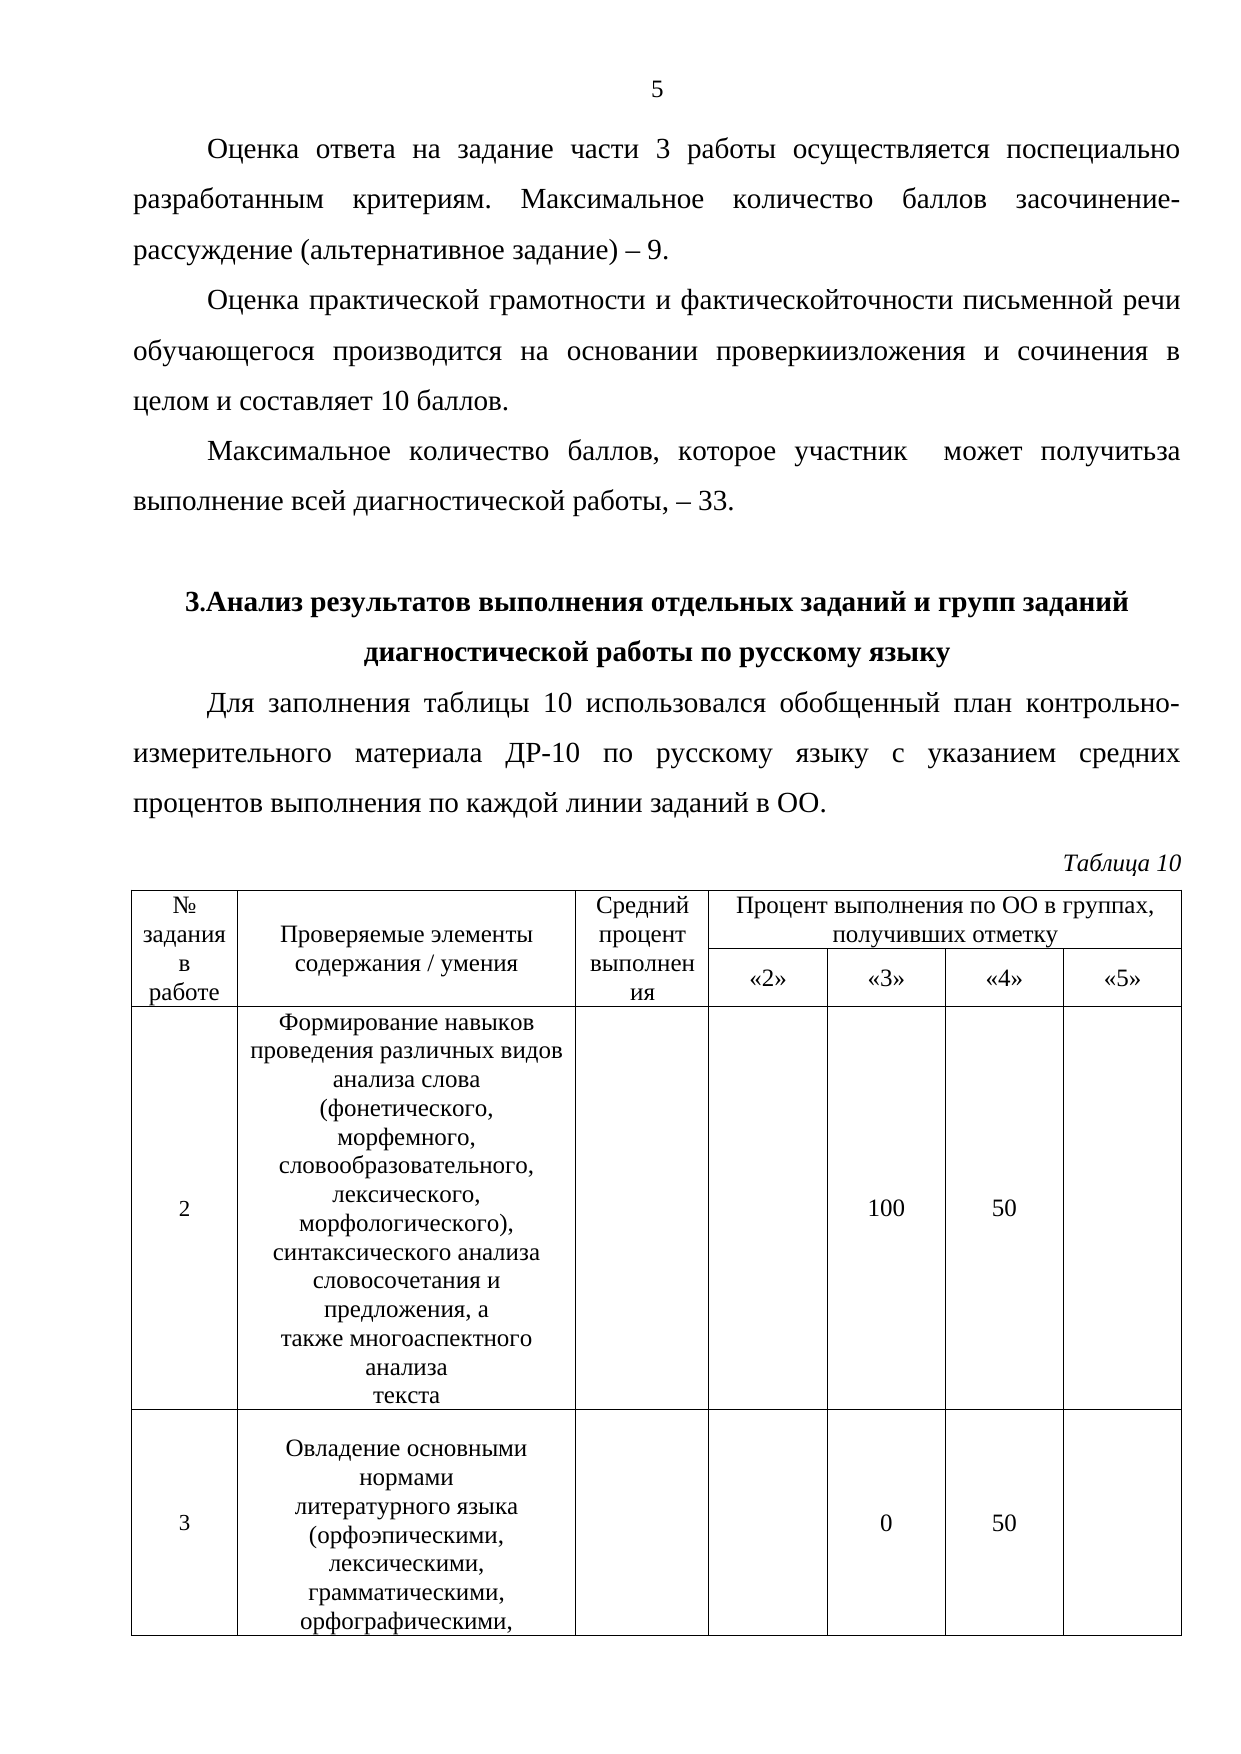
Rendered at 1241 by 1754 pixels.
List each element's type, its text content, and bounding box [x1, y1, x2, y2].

table_cell «4» [946, 949, 1063, 1006]
table_cell 2 [132, 1007, 237, 1409]
text Максимальное количество баллов, которое участник может получитьза выполнение всей диагностической работы, – 33. [133, 433, 1181, 517]
text Оценка ответа на задание части 3 работы осуществляется поспециально разработанным критериям. Максимальное количество баллов засочинение-рассуждение (альтернативное задание) – 9. [133, 131, 1181, 266]
list Таблица 10 [340, 848, 1181, 877]
table_cell [576, 1007, 708, 1409]
table_cell 50 [946, 1007, 1063, 1409]
table_cell [709, 1007, 827, 1409]
table_header Средний процент выполнения [576, 891, 708, 1006]
table_cell [709, 1410, 827, 1635]
table_cell 100 [828, 1007, 945, 1409]
table_cell «5» [1064, 949, 1181, 1006]
table_header Проверяемые элементы содержания / умения [238, 891, 575, 1006]
table_cell 3 [132, 1410, 237, 1635]
table_cell [576, 1410, 708, 1635]
text Оценка практической грамотности и фактическойточности письменной речи обучающегося производится на основании проверкиизложения и сочинения в целом и составляет 10 баллов. [133, 282, 1181, 416]
table_header Процент выполнения по ОО в группах, получивших отметку [709, 891, 1181, 948]
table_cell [238, 1410, 575, 1635]
table_cell [1064, 1007, 1181, 1409]
table_cell [1064, 1410, 1181, 1635]
text Для заполнения таблицы 10 использовался обобщенный план контрольно-измерительного материала ДР-10 по русскому языку с указанием средних процентов выполнения по каждой линии заданий в ОО. [133, 685, 1181, 819]
table_header № задания в работе [132, 891, 237, 1006]
table_cell «3» [828, 949, 945, 1006]
table_cell 50 [946, 1410, 1063, 1635]
table_cell 0 [828, 1410, 945, 1635]
table_cell «2» [709, 949, 827, 1006]
list 3.Анализ результатов выполнения отдельных заданий и групп заданий диагностической работы по русскому языку [133, 584, 1181, 668]
